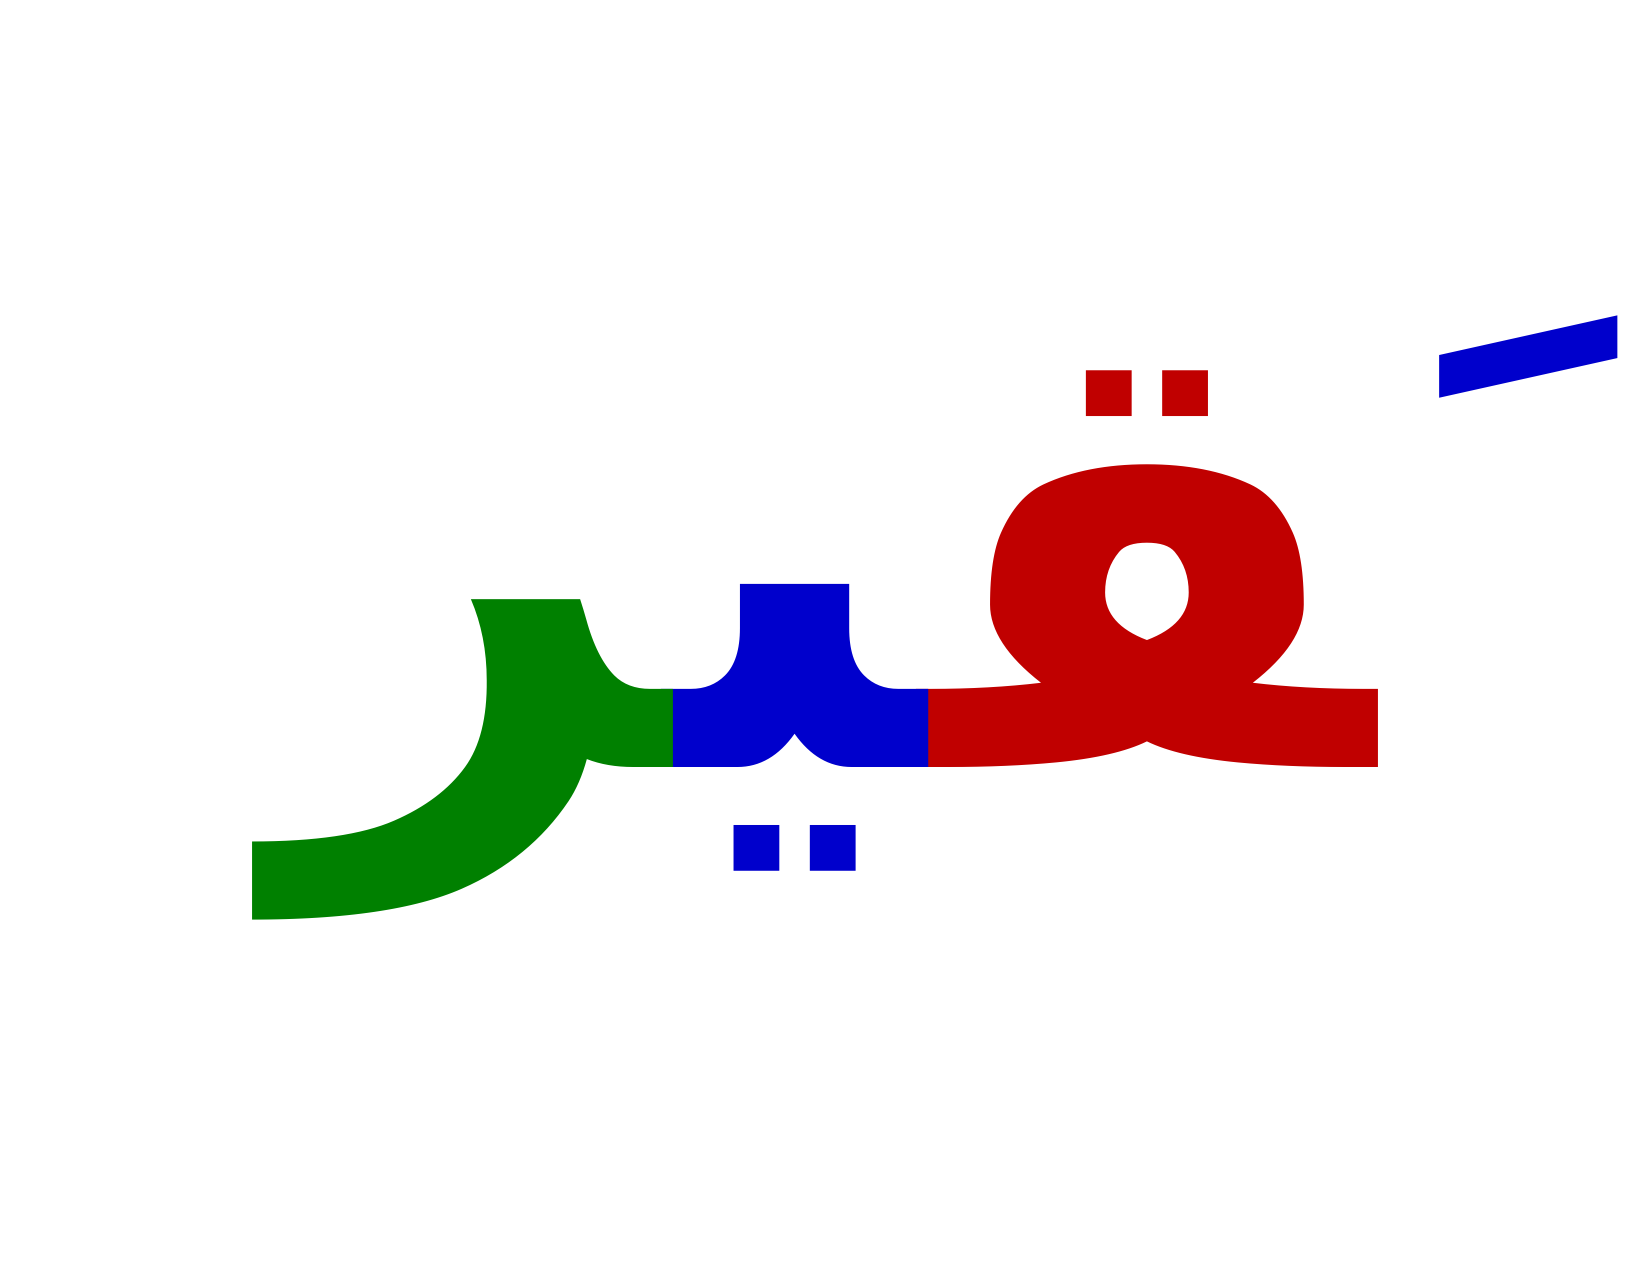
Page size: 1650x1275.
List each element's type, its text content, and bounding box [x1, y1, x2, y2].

text فَقير [150, 187, 1500, 915]
